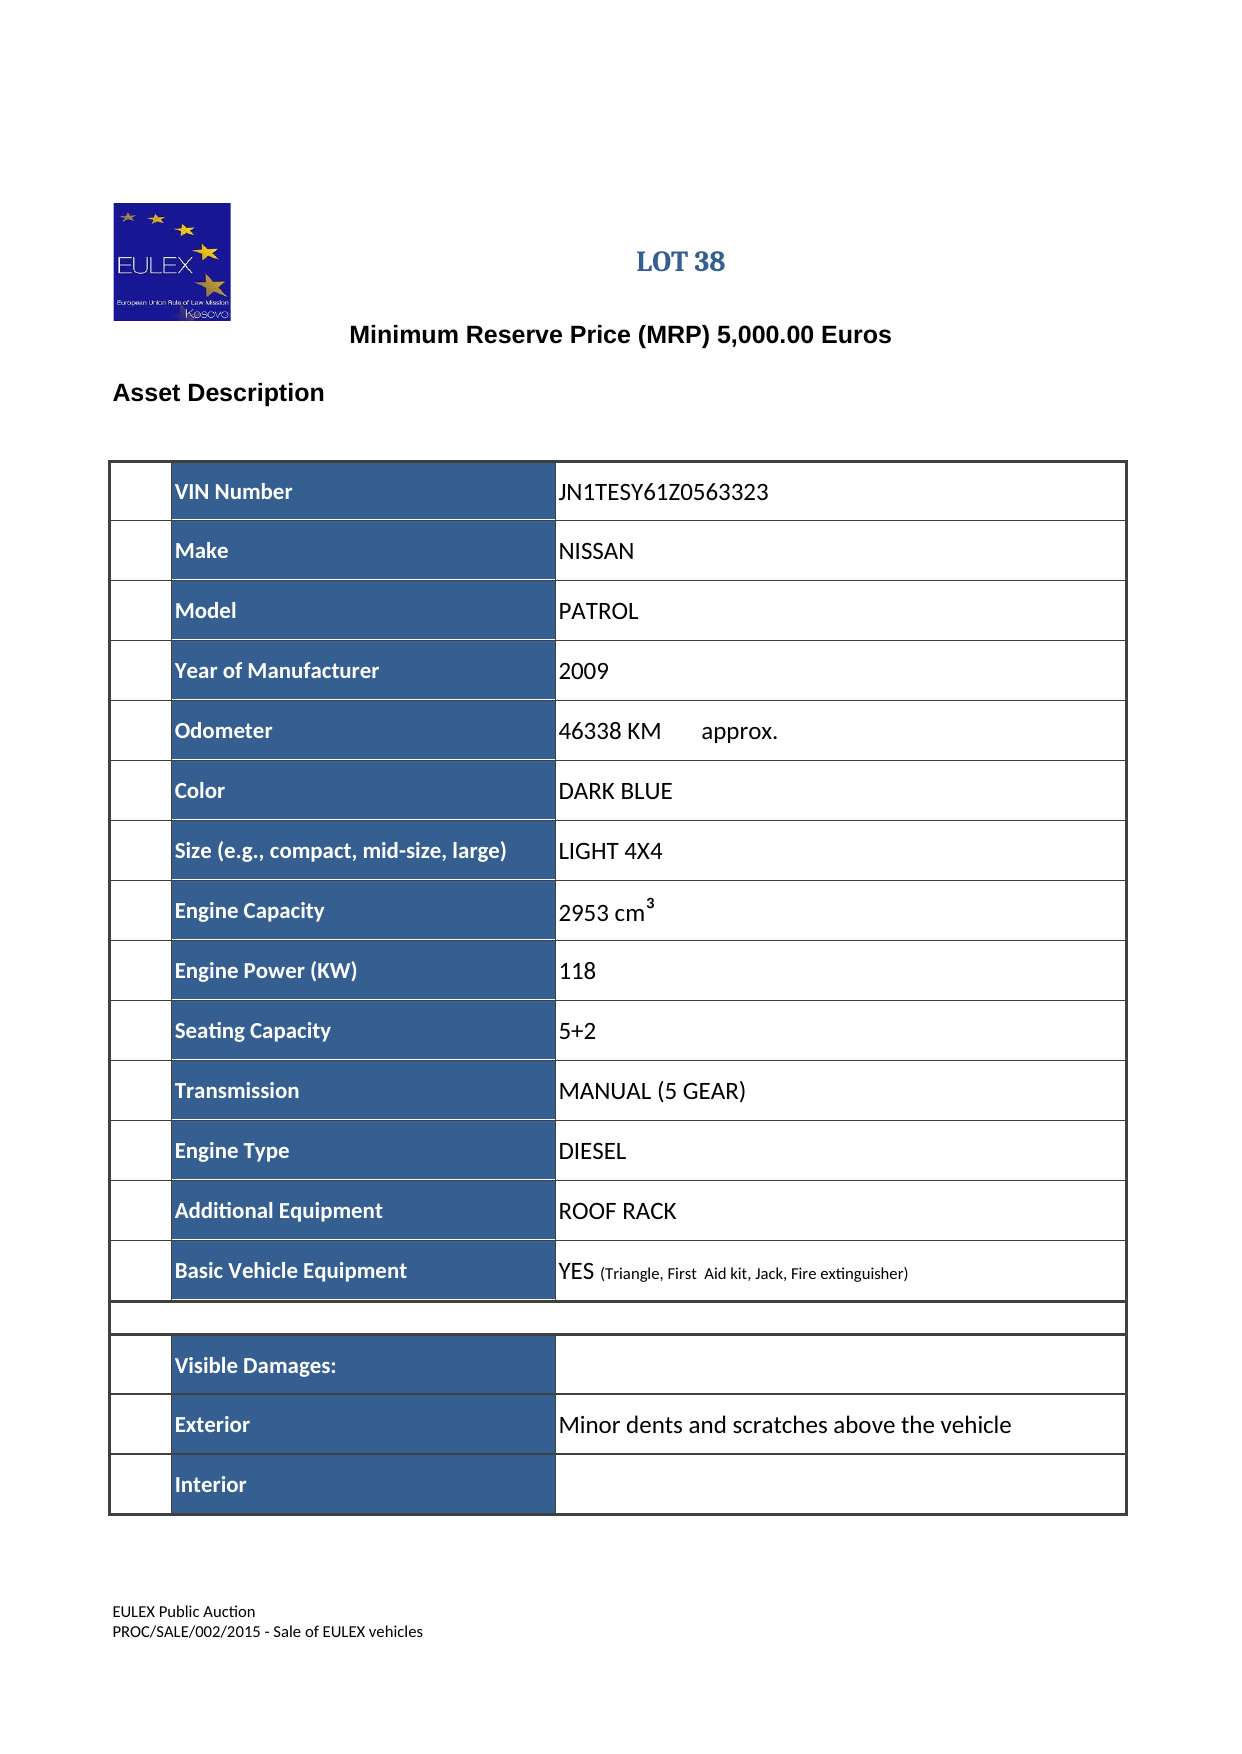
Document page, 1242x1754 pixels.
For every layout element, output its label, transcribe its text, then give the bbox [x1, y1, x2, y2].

table_cell Minor dents and scratches above the vehicle [556, 1395, 1125, 1453]
table_cell 118 [556, 941, 1125, 999]
table_cell MANUAL (5 GEAR) [556, 1061, 1125, 1119]
table_cell Additional Equipment [172, 1181, 555, 1239]
subtitle Minimum Reserve Price (MRP) 5,000.00 Euros [112, 320, 1129, 349]
table_cell [111, 581, 171, 639]
table_cell [111, 701, 171, 759]
table_cell [109, 150, 235, 320]
table_cell Color [172, 761, 555, 819]
table_cell Exterior [172, 1395, 555, 1453]
table_cell Engine Power (KW) [172, 941, 555, 999]
table_cell [111, 1395, 171, 1453]
table_cell [111, 1181, 171, 1239]
table_cell LIGHT 4X4 [556, 821, 1125, 879]
table_cell Size (e.g., compact, mid-size, large) [172, 821, 555, 879]
table_cell 2953 cm³ [556, 881, 1125, 939]
table_cell Engine Type [172, 1121, 555, 1179]
table_cell YES (Triangle, First Aid kit, Jack, Fire extinguisher) [556, 1241, 1125, 1299]
table_cell [111, 1336, 171, 1393]
table_cell Model [172, 581, 555, 639]
table_cell 5+2 [556, 1001, 1125, 1059]
table_cell [111, 1001, 171, 1059]
table_cell [111, 761, 171, 819]
table_cell Transmission [172, 1061, 555, 1119]
table_cell [111, 1061, 171, 1119]
table_header VIN Number [172, 463, 555, 519]
table_cell ROOF RACK [556, 1181, 1125, 1239]
table_cell 46338 KM approx. [556, 701, 1125, 759]
table_cell Basic Vehicle Equipment [172, 1241, 555, 1299]
table_header [111, 463, 171, 519]
table_cell Engine Capacity [172, 881, 555, 939]
subtitle Asset Description [112, 378, 1129, 407]
picture [113, 203, 231, 321]
table_cell Seating Capacity [172, 1001, 555, 1059]
table_cell [556, 1455, 1125, 1513]
table_cell LOT 38 [235, 150, 1126, 320]
table_cell [111, 881, 171, 939]
table_cell NISSAN [556, 521, 1125, 579]
table_cell DARK BLUE [556, 761, 1125, 819]
table_cell Visible Damages: [172, 1336, 555, 1393]
table_cell [111, 641, 171, 699]
table_cell [111, 1455, 171, 1513]
table_cell 2009 [556, 641, 1125, 699]
table_cell [111, 1121, 171, 1179]
table_cell [111, 1303, 1125, 1333]
table_cell [111, 1241, 171, 1299]
table_cell [111, 821, 171, 879]
table_cell [111, 941, 171, 999]
table_cell [111, 521, 171, 579]
table_cell Make [172, 521, 555, 579]
table_cell [556, 1336, 1125, 1393]
table_cell DIESEL [556, 1121, 1125, 1179]
table_cell Year of Manufacturer [172, 641, 555, 699]
table_cell Interior [172, 1455, 555, 1513]
table_header JN1TESY61Z0563323 [556, 463, 1125, 519]
table_cell PATROL [556, 581, 1125, 639]
table_cell Odometer [172, 701, 555, 759]
